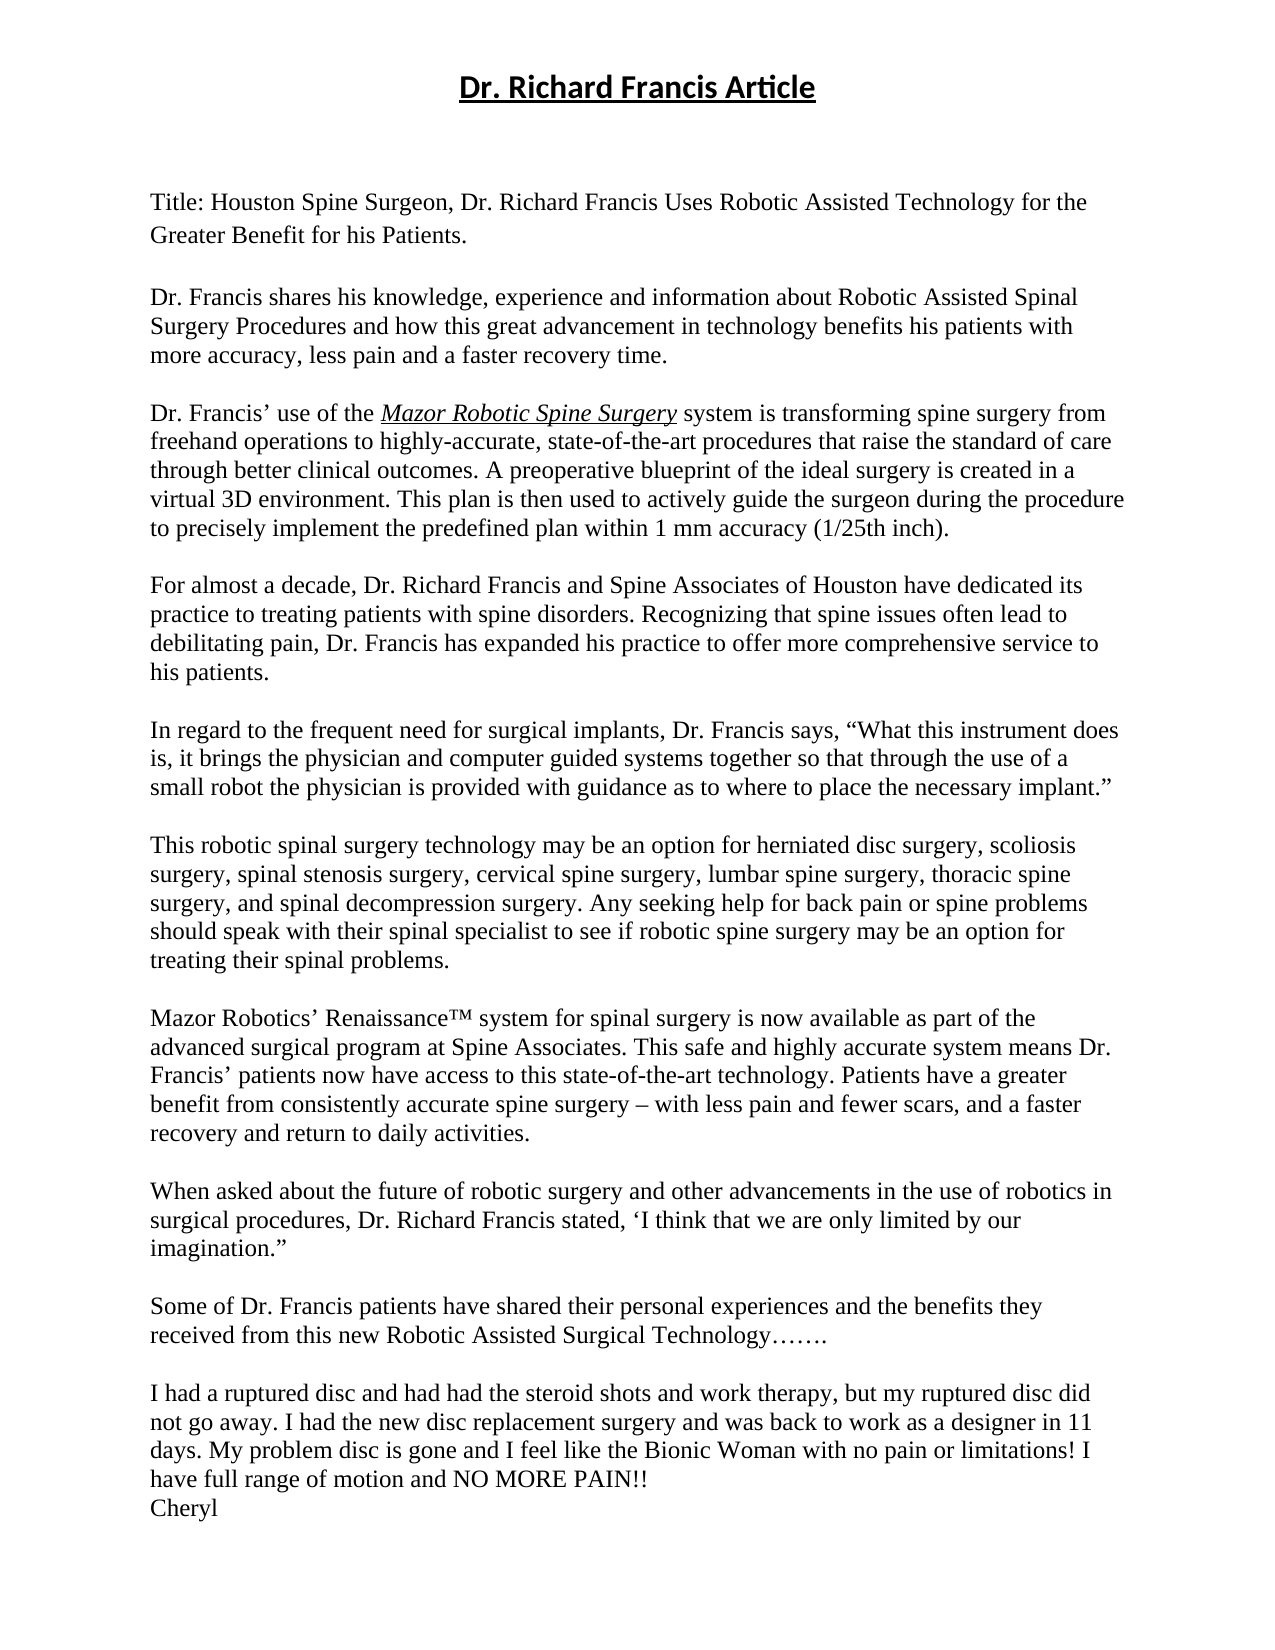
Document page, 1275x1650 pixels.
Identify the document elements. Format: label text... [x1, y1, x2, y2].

text When asked about the future of robotic surgery and other advancements in the use of robotics in surgical procedures, Dr. Richard Francis stated, ‘I think that we are only limited by our imagination.” [150, 1176, 1125, 1262]
text Dr. Francis shares his knowledge, experience and information about Robotic Assisted Spinal Surgery Procedures and how this great advancement in technology benefits his patients with more accuracy, less pain and a faster recovery time. [150, 282, 1125, 368]
text Mazor Robotics’ Renaissance™ system for spinal surgery is now available as part of the advanced surgical program at Spine Associates. This safe and highly accurate system means Dr. Francis’ patients now have access to this state-of-the-art technology. Patients have a greater benefit from consistently accurate spine surgery – with less pain and fewer scars, and a faster recovery and return to daily activities. [150, 1003, 1125, 1147]
text This robotic spinal surgery technology may be an option for herniated disc surgery, scoliosis surgery, spinal stenosis surgery, cervical spine surgery, lumbar spine surgery, thoracic spine surgery, and spinal decompression surgery. Any seeking help for back pain or spine problems should speak with their spinal specialist to see if robotic spine surgery may be an option for treating their spinal problems. [150, 830, 1125, 974]
text Dr. Francis’ use of the Mazor Robotic Spine Surgery system is transforming spine surgery from freehand operations to highly-accurate, state-of-the-art procedures that raise the standard of care through better clinical outcomes. A preoperative blueprint of the ideal surgery is created in a virtual 3D environment. This plan is then used to actively guide the surgeon during the procedure to precisely implement the predefined plan within 1 mm accuracy (1/25th inch). [150, 398, 1125, 541]
text Some of Dr. Francis patients have shared their personal experiences and the benefits they received from this new Robotic Assisted Surgical Technology……. [150, 1291, 1125, 1349]
text Title: Houston Spine Surgeon, Dr. Richard Francis Uses Robotic Assisted Technology for the Greater Benefit for his Patients. [150, 187, 1125, 249]
text In regard to the frequent need for surgical implants, Dr. Francis says, “What this instrument does is, it brings the physician and computer guided systems together so that through the use of a small robot the physician is provided with guidance as to where to place the necessary implant.” [150, 715, 1125, 801]
text For almost a decade, Dr. Richard Francis and Spine Associates of Houston have dedicated its practice to treating patients with spine disorders. Recognizing that spine issues often lead to debilitating pain, Dr. Francis has expanded his practice to offer more comprehensive service to his patients. [150, 571, 1125, 686]
text I had a ruptured disc and had had the steroid shots and work therapy, but my ruptured disc did not go away. I had the new disc replacement surgery and was back to work as a designer in 11 days. My problem disc is gone and I feel like the Bionic Woman with no pain or limitations! I have full range of motion and NO MORE PAIN!! Cheryl [150, 1378, 1125, 1551]
text Dr. Richard Francis Article [150, 66, 1125, 106]
